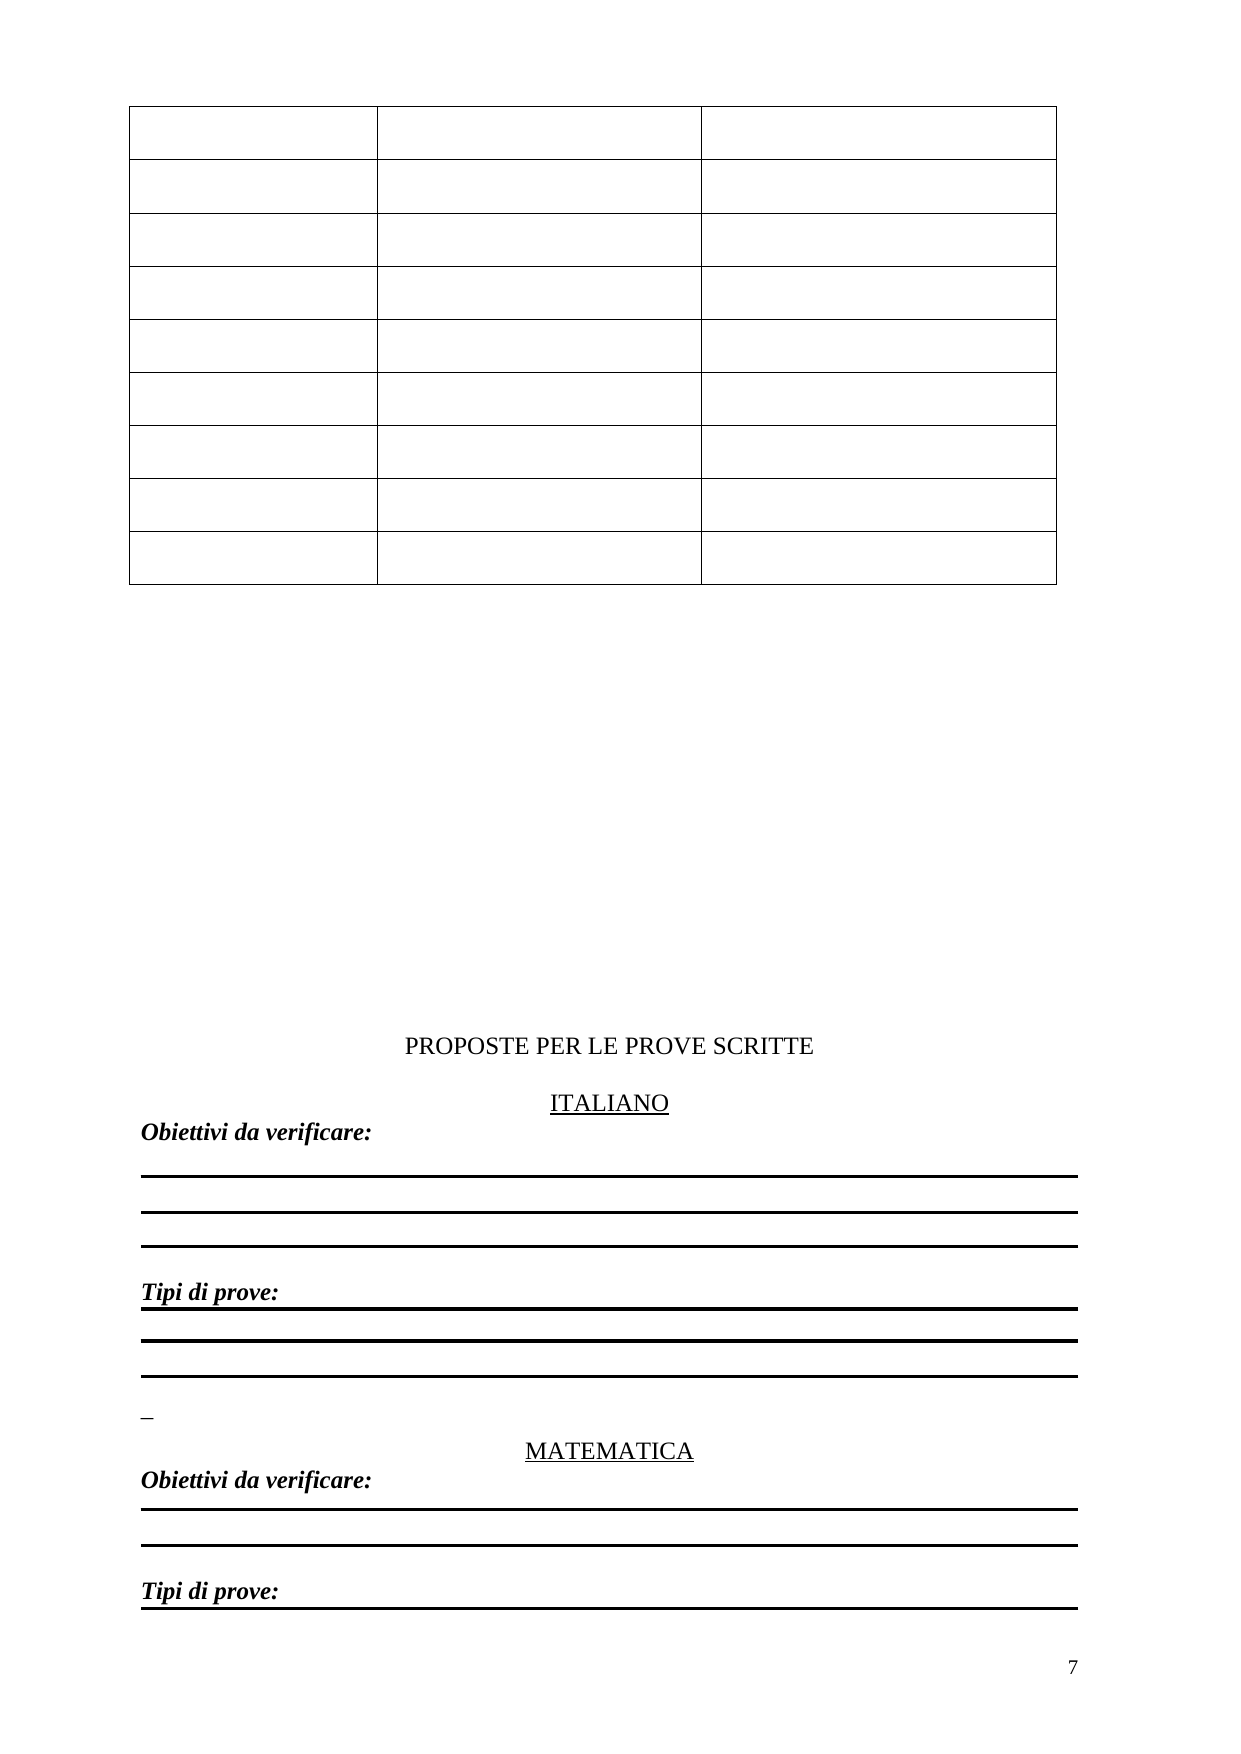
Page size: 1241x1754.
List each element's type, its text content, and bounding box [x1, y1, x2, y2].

text Obiettivi da verificare: [141, 1465, 1078, 1493]
table_cell [702, 160, 1056, 212]
text Obiettivi da verificare: [141, 1117, 1078, 1146]
table_cell [130, 426, 377, 478]
table_cell [702, 107, 1056, 159]
table_cell [130, 214, 377, 266]
table_cell [130, 532, 377, 584]
text ITALIANO [141, 1088, 1078, 1117]
table_cell [378, 479, 701, 531]
table_cell [702, 532, 1056, 584]
table_cell [702, 426, 1056, 478]
table_cell [702, 214, 1056, 266]
table_cell [378, 267, 701, 319]
table_cell [378, 160, 701, 212]
table_cell [702, 267, 1056, 319]
table_cell [378, 320, 701, 372]
text Tipi di prove: [141, 1277, 1078, 1307]
table_cell [702, 479, 1056, 531]
table_cell [130, 107, 377, 159]
table_cell [378, 532, 701, 584]
table_cell [378, 373, 701, 425]
table_cell [130, 267, 377, 319]
table_cell [130, 160, 377, 212]
text Tipi di prove: [141, 1576, 1078, 1607]
table_cell [702, 320, 1056, 372]
table_cell [378, 426, 701, 478]
text MATEMATICA [141, 1436, 1078, 1465]
text PROPOSTE PER LE PROVE SCRITTE [141, 1031, 1078, 1060]
table_cell [378, 107, 701, 159]
table_cell [130, 373, 377, 425]
table_cell [130, 320, 377, 372]
table_cell [378, 214, 701, 266]
text _ [141, 1393, 1078, 1422]
table_cell [702, 373, 1056, 425]
table_cell [130, 479, 377, 531]
